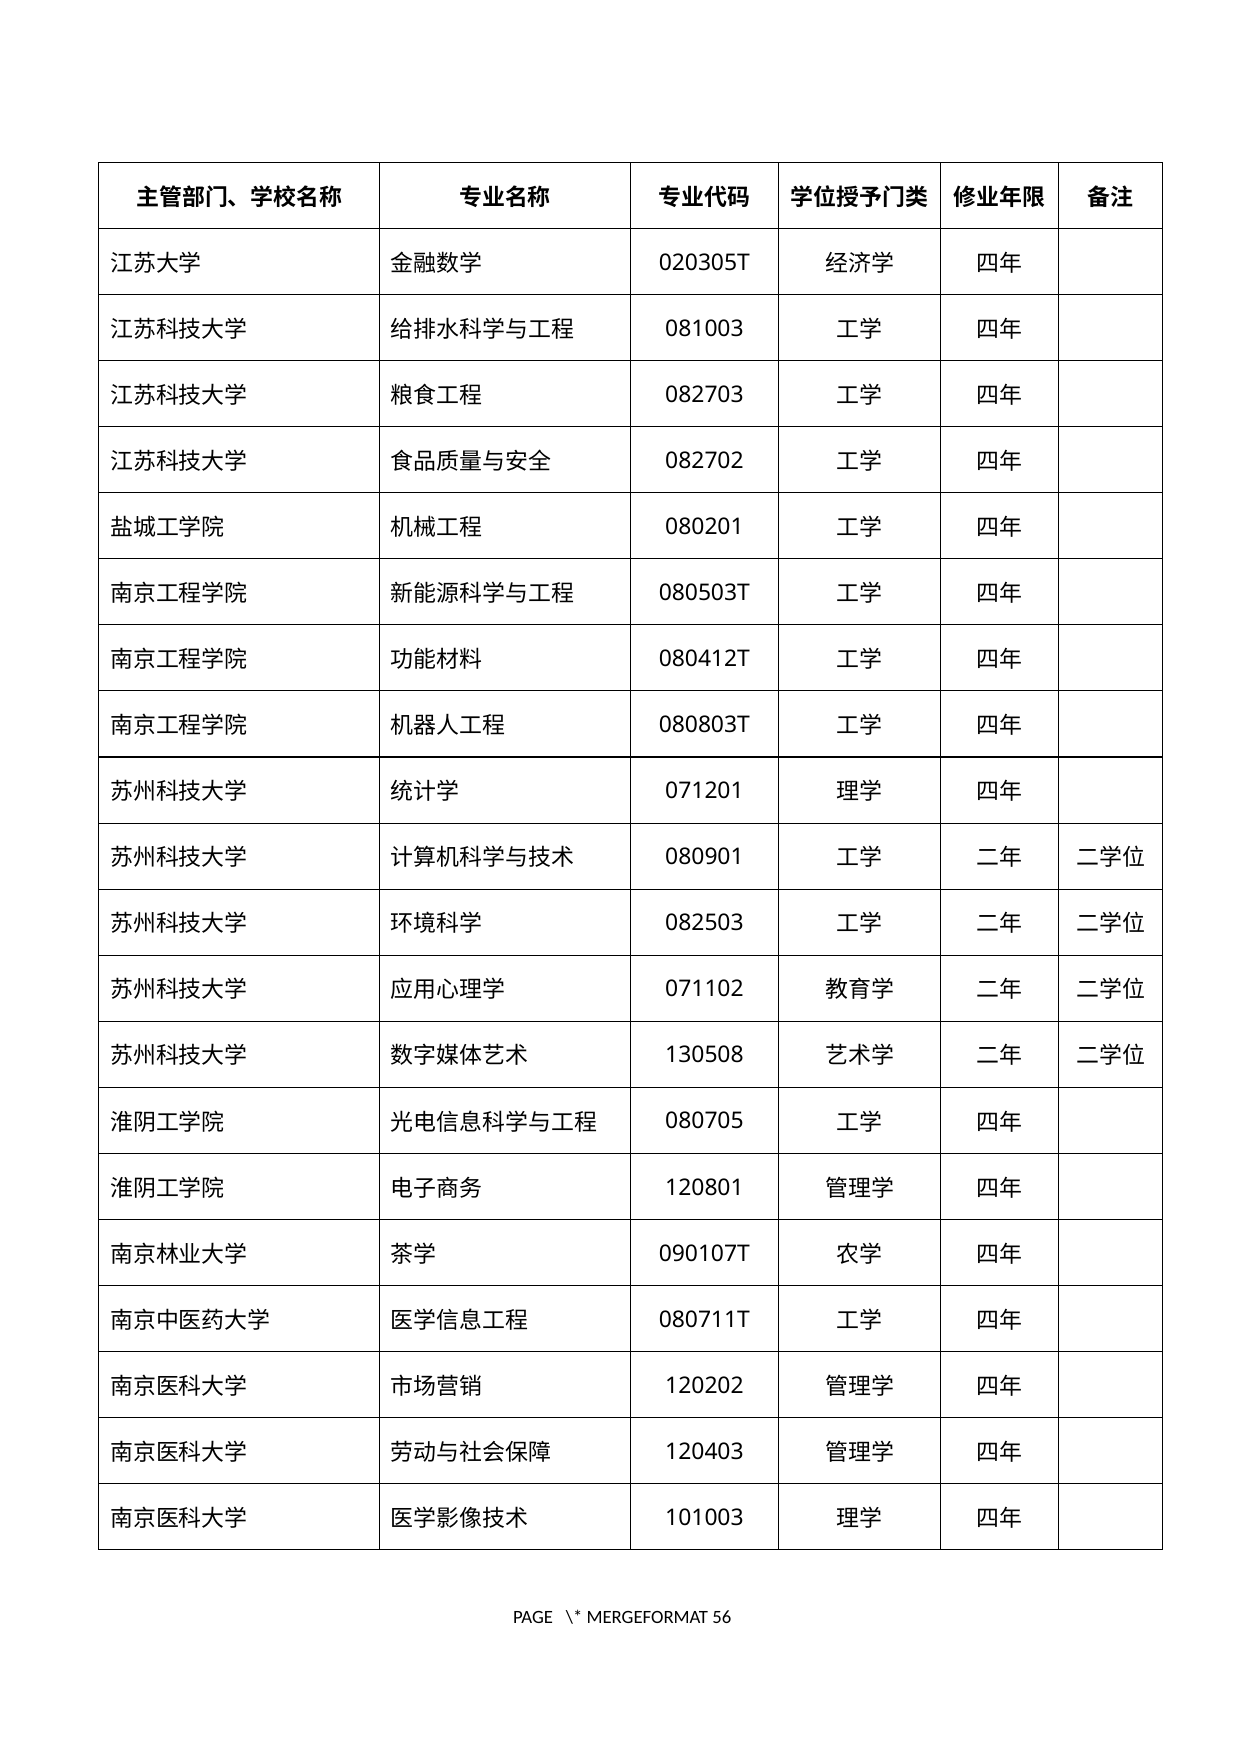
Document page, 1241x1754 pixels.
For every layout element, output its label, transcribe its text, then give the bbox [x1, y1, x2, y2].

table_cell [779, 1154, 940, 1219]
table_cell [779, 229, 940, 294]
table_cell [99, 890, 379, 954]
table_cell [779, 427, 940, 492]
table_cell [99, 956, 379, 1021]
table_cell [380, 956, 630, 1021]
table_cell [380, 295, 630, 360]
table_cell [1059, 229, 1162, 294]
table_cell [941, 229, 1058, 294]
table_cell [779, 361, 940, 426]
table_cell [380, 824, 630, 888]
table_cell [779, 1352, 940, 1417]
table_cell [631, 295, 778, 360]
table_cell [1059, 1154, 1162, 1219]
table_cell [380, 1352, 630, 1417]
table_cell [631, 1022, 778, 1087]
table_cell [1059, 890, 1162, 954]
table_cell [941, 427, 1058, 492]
table_header 备注 [1059, 163, 1162, 228]
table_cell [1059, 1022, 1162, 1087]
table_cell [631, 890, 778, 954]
table_header 修业年限 [941, 163, 1058, 228]
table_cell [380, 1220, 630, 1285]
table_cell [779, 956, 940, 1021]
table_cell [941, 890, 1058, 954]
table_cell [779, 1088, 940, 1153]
table_header 主管部门、学校名称 [99, 163, 379, 228]
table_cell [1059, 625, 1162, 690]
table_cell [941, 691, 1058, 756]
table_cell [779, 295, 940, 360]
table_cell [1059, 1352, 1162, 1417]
table_header 学位授予门类 [779, 163, 940, 228]
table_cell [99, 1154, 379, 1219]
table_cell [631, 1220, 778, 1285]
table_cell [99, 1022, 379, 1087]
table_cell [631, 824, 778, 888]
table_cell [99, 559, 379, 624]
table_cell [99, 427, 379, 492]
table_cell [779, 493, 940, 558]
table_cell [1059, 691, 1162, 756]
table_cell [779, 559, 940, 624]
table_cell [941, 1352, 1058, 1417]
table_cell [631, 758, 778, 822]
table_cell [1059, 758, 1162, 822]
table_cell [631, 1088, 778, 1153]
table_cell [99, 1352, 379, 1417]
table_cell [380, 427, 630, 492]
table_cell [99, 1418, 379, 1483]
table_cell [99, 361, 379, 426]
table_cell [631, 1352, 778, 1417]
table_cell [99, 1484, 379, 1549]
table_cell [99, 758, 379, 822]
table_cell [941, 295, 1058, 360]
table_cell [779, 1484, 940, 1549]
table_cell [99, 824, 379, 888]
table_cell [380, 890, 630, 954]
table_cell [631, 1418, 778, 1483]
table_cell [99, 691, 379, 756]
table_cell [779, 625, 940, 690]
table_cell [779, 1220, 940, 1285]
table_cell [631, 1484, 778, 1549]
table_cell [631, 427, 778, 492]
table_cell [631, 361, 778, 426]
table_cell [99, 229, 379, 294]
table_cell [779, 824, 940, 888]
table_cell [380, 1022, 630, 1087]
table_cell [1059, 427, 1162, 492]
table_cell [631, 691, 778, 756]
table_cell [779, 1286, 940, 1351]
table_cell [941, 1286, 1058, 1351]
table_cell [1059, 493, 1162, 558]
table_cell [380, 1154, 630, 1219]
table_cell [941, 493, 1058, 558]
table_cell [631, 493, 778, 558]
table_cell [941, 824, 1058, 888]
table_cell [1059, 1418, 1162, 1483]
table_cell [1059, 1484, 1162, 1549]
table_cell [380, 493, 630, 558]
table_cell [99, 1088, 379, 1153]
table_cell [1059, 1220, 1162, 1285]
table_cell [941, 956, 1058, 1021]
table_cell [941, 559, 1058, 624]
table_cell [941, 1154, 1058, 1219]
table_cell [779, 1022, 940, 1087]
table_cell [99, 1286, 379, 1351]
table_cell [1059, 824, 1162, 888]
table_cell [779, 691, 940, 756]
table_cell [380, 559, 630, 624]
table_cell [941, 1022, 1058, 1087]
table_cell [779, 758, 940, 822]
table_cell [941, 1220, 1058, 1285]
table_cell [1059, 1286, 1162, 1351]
table_header 专业名称 [380, 163, 630, 228]
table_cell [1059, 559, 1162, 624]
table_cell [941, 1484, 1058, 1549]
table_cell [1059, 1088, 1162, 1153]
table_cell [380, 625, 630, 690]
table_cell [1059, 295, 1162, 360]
table_header 专业代码 [631, 163, 778, 228]
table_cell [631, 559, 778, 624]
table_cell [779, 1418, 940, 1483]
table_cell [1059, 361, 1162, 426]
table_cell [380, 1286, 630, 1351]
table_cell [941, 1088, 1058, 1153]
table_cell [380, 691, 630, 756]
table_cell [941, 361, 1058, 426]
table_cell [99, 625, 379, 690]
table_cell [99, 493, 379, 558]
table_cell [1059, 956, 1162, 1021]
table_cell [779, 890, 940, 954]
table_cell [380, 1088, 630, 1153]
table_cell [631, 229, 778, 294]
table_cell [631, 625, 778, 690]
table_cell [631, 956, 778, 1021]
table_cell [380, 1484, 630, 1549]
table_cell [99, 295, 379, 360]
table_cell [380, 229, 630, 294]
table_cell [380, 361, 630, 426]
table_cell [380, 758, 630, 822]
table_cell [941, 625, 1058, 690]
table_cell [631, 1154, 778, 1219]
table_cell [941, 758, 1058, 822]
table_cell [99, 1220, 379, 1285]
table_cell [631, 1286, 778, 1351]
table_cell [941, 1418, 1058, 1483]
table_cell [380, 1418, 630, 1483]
